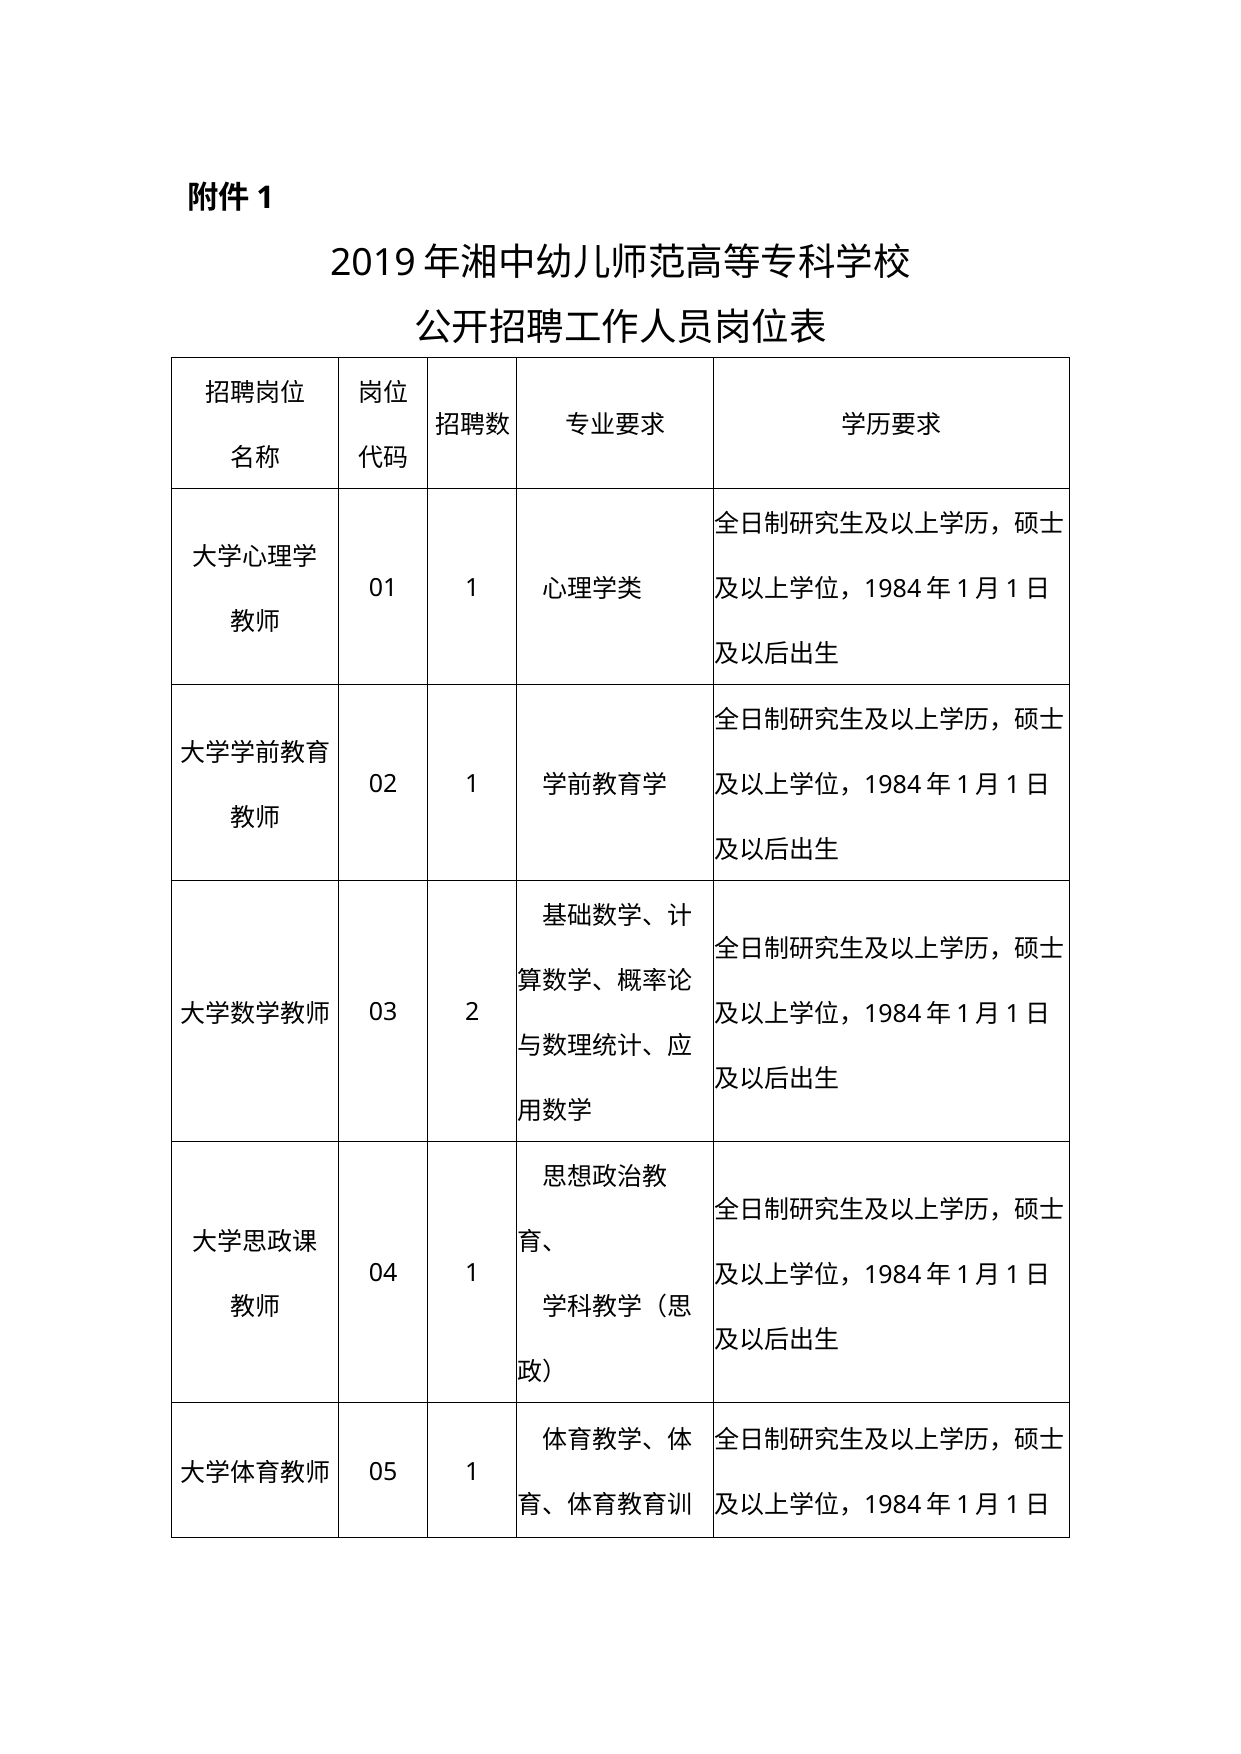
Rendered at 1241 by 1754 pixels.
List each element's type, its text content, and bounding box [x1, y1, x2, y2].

table_cell 全日制研究生及以上学历，硕士及以上学位，1984年1月1日及以后出生 [714, 881, 1069, 1141]
table_cell 04 [339, 1142, 427, 1402]
table_header 招聘岗位 名称 [172, 358, 338, 488]
table_cell 大学学前教育 教师 [172, 685, 338, 880]
table_cell 02 [339, 685, 427, 880]
table_cell 全日制研究生及以上学历，硕士及以上学位，1984年1月1日及以后出生 [714, 1142, 1069, 1402]
table_header 学历要求 [714, 358, 1069, 488]
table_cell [517, 1403, 713, 1537]
table_header 招聘数 [428, 358, 516, 488]
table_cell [714, 1403, 1069, 1537]
table_cell 大学心理学 教师 [172, 489, 338, 684]
table_cell 思想政治教育、 学科教学（思政） [517, 1142, 713, 1402]
table_cell 基础数学、计算数学、概率论与数理统计、应用数学 [517, 881, 713, 1141]
table_cell 心理学类 [517, 489, 713, 684]
table_cell 大学数学教师 [172, 881, 338, 1141]
table_cell 1 [428, 1142, 516, 1402]
table_cell 大学体育教师 [172, 1403, 338, 1537]
table_cell 大学思政课 教师 [172, 1142, 338, 1402]
table_cell 03 [339, 881, 427, 1141]
table_header 专业要求 [517, 358, 713, 488]
table_header 岗位 代码 [339, 358, 427, 488]
table_cell 学前教育学 [517, 685, 713, 880]
text 2019年湘中幼儿师范高等专科学校 [187, 227, 1053, 292]
table_cell 1 [428, 685, 516, 880]
table_cell 01 [339, 489, 427, 684]
text 附件1 [187, 162, 1053, 227]
table_cell 2 [428, 881, 516, 1141]
table_cell 05 [339, 1403, 427, 1537]
table_cell 全日制研究生及以上学历，硕士及以上学位，1984年1月1日及以后出生 [714, 489, 1069, 684]
table_cell 1 [428, 489, 516, 684]
table_cell 1 [428, 1403, 516, 1537]
text 公开招聘工作人员岗位表 [187, 292, 1053, 357]
table_cell 全日制研究生及以上学历，硕士及以上学位，1984年1月1日及以后出生 [714, 685, 1069, 880]
